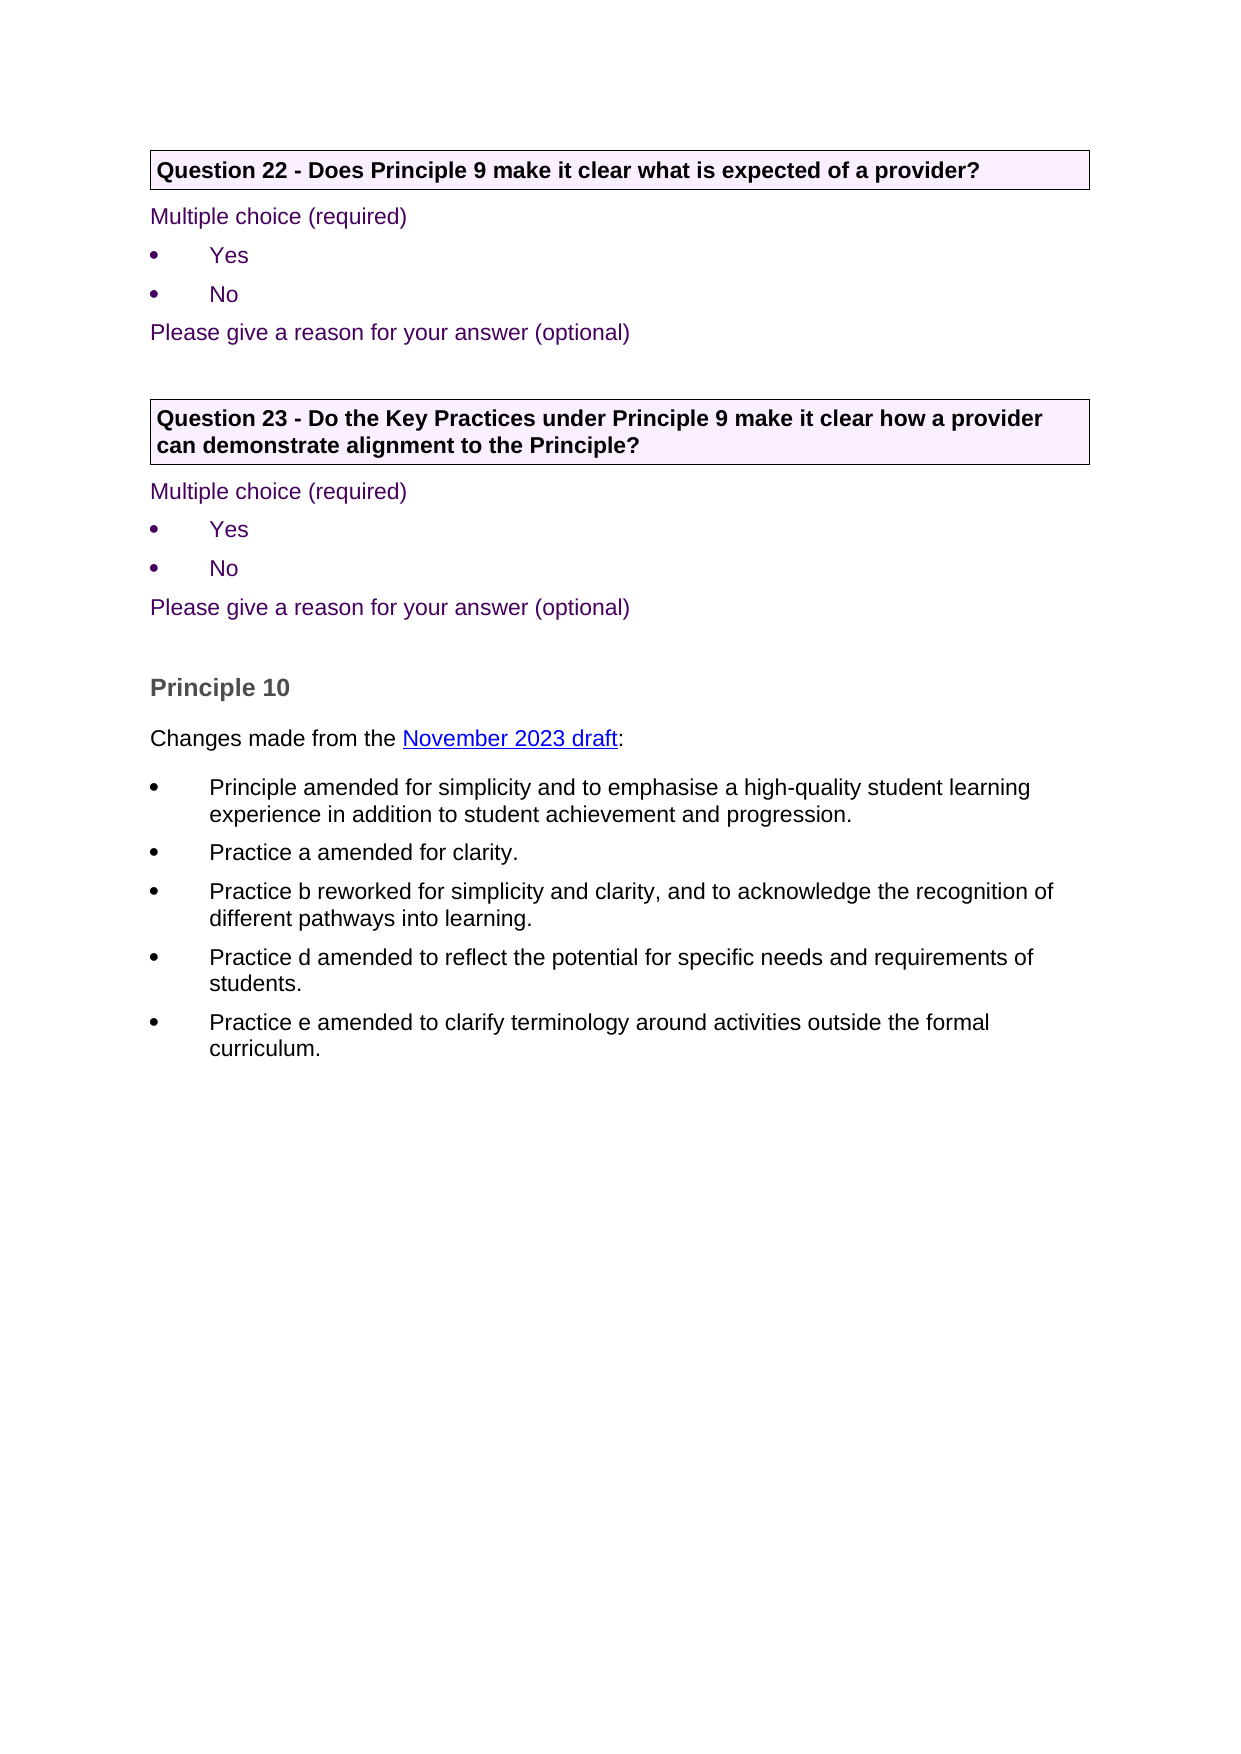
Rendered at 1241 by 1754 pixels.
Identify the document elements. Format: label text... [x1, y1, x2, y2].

text Practice b reworked for simplicity and clarity, and to acknowledge the recognition of different pathways into learning. [150, 878, 1090, 931]
text Please give a reason for your answer (optional) [150, 594, 1090, 621]
text Principle amended for simplicity and to emphasise a high-quality student learning experience in addition to student achievement and progression. [150, 774, 1090, 827]
text Practice a amended for clarity. [150, 839, 1090, 866]
text Changes made from the November 2023 draft: [150, 725, 1090, 751]
text No [150, 555, 1090, 582]
table_header Question 23 - Do the Key Practices under Principle 9 make it clear how a provider can demonstrate alignment to the Principle? [151, 400, 1089, 464]
text No [150, 281, 1090, 307]
text Yes [150, 242, 1090, 268]
text Multiple choice (required) [150, 478, 1090, 504]
subtitle Principle 10 [150, 673, 1090, 702]
text Yes [150, 516, 1090, 543]
table_header Question 22 - Does Principle 9 make it clear what is expected of a provider? [151, 151, 1089, 189]
text Please give a reason for your answer (optional) [150, 319, 1090, 346]
text Multiple choice (required) [150, 203, 1090, 229]
text Practice d amended to reflect the potential for specific needs and requirements of students. [150, 943, 1090, 996]
text Practice e amended to clarify terminology around activities outside the formal curriculum. [150, 1009, 1090, 1061]
